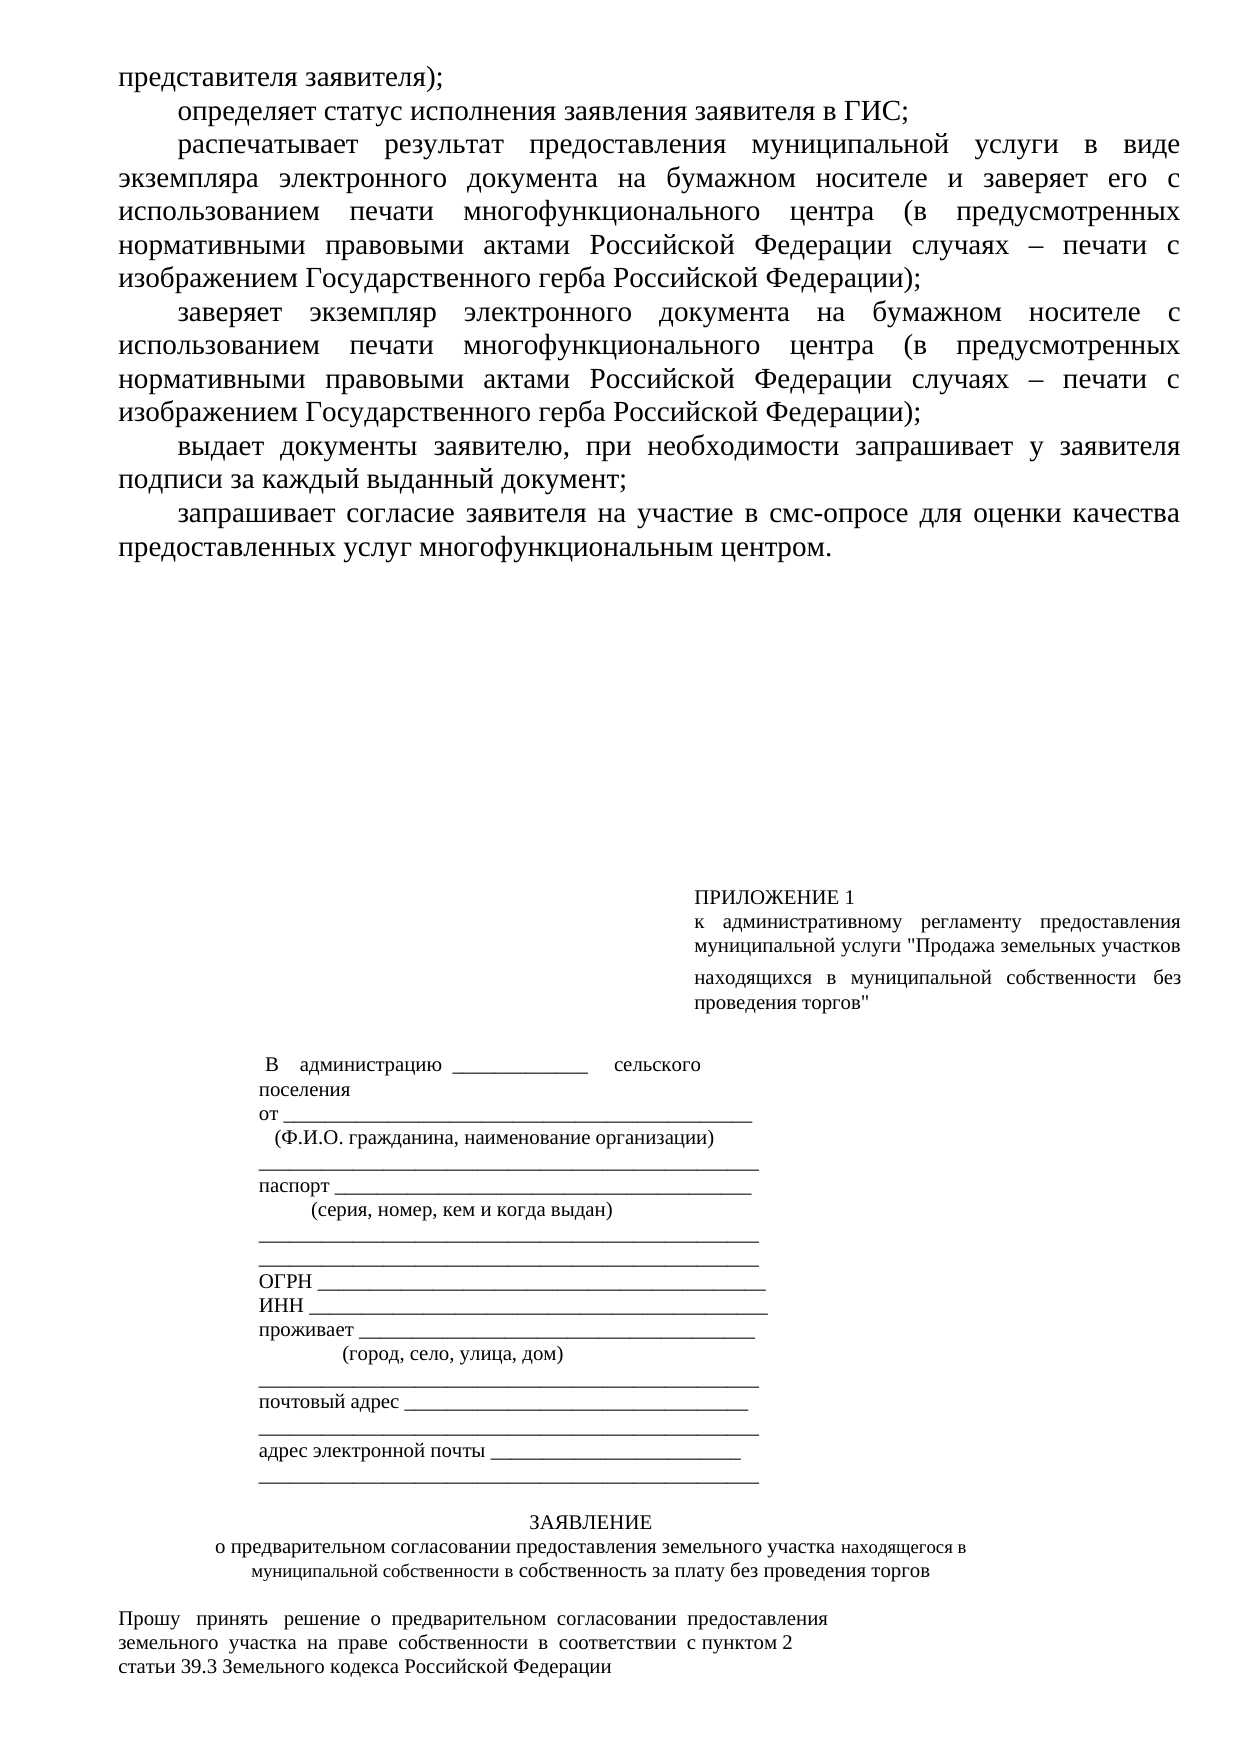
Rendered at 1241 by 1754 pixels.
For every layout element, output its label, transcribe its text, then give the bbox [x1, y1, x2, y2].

text от _____________________________________________ [118, 1101, 1181, 1125]
text определяет статус исполнения заявления заявителя в ГИС; [118, 93, 1181, 126]
text запрашивает согласие заявителя на участие в смс-опросе для оценки качества предоставленных услуг многофункциональным центром. [118, 495, 1181, 562]
text ________________________________________________ [118, 1462, 1181, 1486]
text о предварительном согласовании предоставления земельного участка находящегося в [0, 1534, 1181, 1558]
text статьи 39.3 Земельного кодекса Российской Федерации [118, 1654, 1181, 1678]
text земельного участка на праве собственности в соответствии с пунктом 2 [118, 1630, 1181, 1654]
text ПРИЛОЖЕНИЕ 1 [694, 884, 1181, 909]
text ________________________________________________ [118, 1413, 1181, 1438]
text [118, 59, 1181, 93]
text ________________________________________________ [118, 1149, 1181, 1173]
text (серия, номер, кем и когда выдан) [118, 1197, 1181, 1221]
text ________________________________________________ [118, 1221, 1181, 1245]
text ________________________________________________ [118, 1365, 1181, 1389]
text почтовый адрес _________________________________ [118, 1389, 1181, 1413]
text ОГРН ___________________________________________ [118, 1269, 1181, 1293]
text (город, село, улица, дом) [118, 1341, 1181, 1365]
text (Ф.И.О. гражданина, наименование организации) [118, 1125, 1181, 1149]
text выдает документы заявителю, при необходимости запрашивает у заявителя подписи за каждый выданный документ; [118, 428, 1181, 495]
text поселения [118, 1077, 1181, 1101]
text распечатывает результат предоставления муниципальной услуги в виде экземпляра электронного документа на бумажном носителе и заверяет его с использованием печати многофункционального центра (в предусмотренных нормативными правовыми актами Российской Федерации случаях – печати с изображением Государственного герба Российской Федерации); [118, 126, 1181, 294]
text адрес электронной почты ________________________ [118, 1438, 1181, 1462]
text ЗАЯВЛЕНИЕ [0, 1510, 1181, 1534]
text заверяет экземпляр электронного документа на бумажном носителе с использованием печати многофункционального центра (в предусмотренных нормативными правовыми актами Российской Федерации случаях – печати с изображением Государственного герба Российской Федерации); [118, 294, 1181, 428]
text паспорт ________________________________________ [118, 1173, 1181, 1197]
text ________________________________________________ [118, 1245, 1181, 1269]
text к административному регламенту предоставления муниципальной услуги "Продажа земельных участков находящихся в муниципальной собственности без проведения торгов" [694, 909, 1181, 1014]
text муниципальной собственности в собственность за плату без проведения торгов [0, 1558, 1181, 1582]
text ИНН ____________________________________________ [118, 1293, 1181, 1317]
text Прошу принять решение о предварительном согласовании предоставления [118, 1606, 1181, 1630]
text проживает ______________________________________ [118, 1317, 1181, 1341]
text В администрацию _____________ сельского [118, 1048, 1181, 1077]
